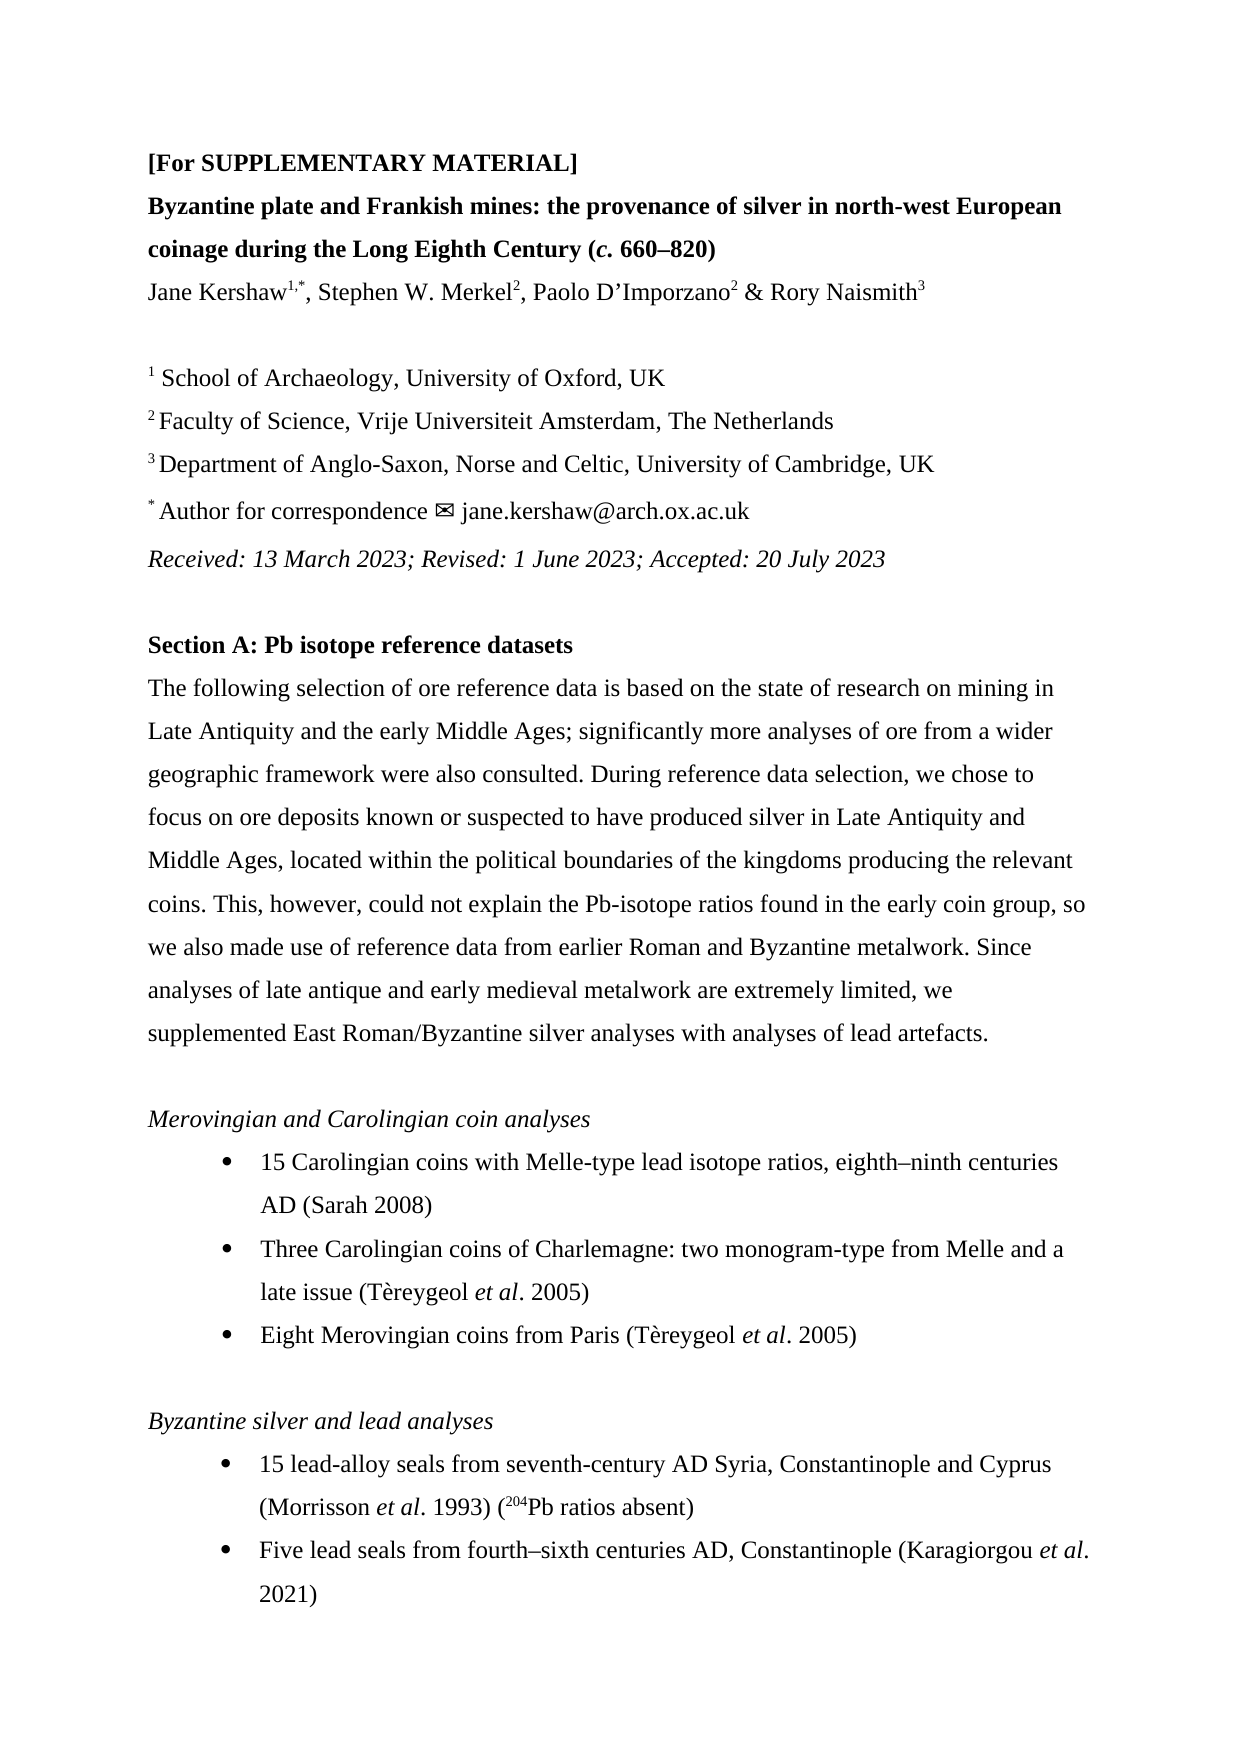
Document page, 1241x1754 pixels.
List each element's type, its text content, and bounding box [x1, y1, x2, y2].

text Section A: Pb isotope reference datasets [148, 630, 1093, 659]
text 1 School of Archaeology, University of Oxford, UK [148, 363, 1093, 392]
text Byzantine silver and lead analyses [148, 1406, 1093, 1435]
text * Author for correspondence ✉ jane.kershaw@arch.ox.ac.uk [148, 493, 1093, 527]
text Merovingian and Carolingian coin analyses [148, 1104, 1093, 1133]
text Received: 13 March 2023; Revised: 1 June 2023; Accepted: 20 July 2023 [148, 544, 1093, 572]
text [For SUPPLEMENTARY MATERIAL] [148, 148, 1093, 176]
text Byzantine plate and Frankish mines: the provenance of silver in north-west European coinage during the Long Eighth Century (c. 660–820) [148, 191, 1093, 263]
text 3 Department of Anglo-Saxon, Norse and Celtic, University of Cambridge, UK [148, 449, 1093, 478]
list 15 Carolingian coins with Melle-type lead isotope ratios, eighth–ninth centuries AD (Sarah 2008) [223, 1147, 1093, 1219]
list 15 lead-alloy seals from seventh-century AD Syria, Constantinople and Cyprus (Morrisson et al. 1993) (204Pb ratios absent) [221, 1449, 1093, 1521]
list Three Carolingian coins of Charlemagne: two monogram-type from Melle and a late issue (Tèreygeol et al. 2005) [223, 1234, 1093, 1306]
text Jane Kershaw1,*, Stephen W. Merkel2, Paolo D’Imporzano2 & Rory Naismith3 [148, 277, 1093, 306]
text The following selection of ore reference data is based on the state of research on mining in Late Antiquity and the early Middle Ages; significantly more analyses of ore from a wider geographic framework were also consulted. During reference data selection, we chose to focus on ore deposits known or suspected to have produced silver in Late Antiquity and Middle Ages, located within the political boundaries of the kingdoms producing the relevant coins. This, however, could not explain the Pb-isotope ratios found in the early coin group, so we also made use of reference data from earlier Roman and Byzantine metalwork. Since analyses of late antique and early medieval metalwork are extremely limited, we supplemented East Roman/Byzantine silver analyses with analyses of lead artefacts. [148, 673, 1093, 1047]
list Five lead seals from fourth–sixth centuries AD, Constantinople (Karagiorgou et al. 2021) [221, 1536, 1093, 1607]
text 2 Faculty of Science, Vrije Universiteit Amsterdam, The Netherlands [148, 406, 1093, 435]
list Eight Merovingian coins from Paris (Tèreygeol et al. 2005) [223, 1320, 1093, 1349]
